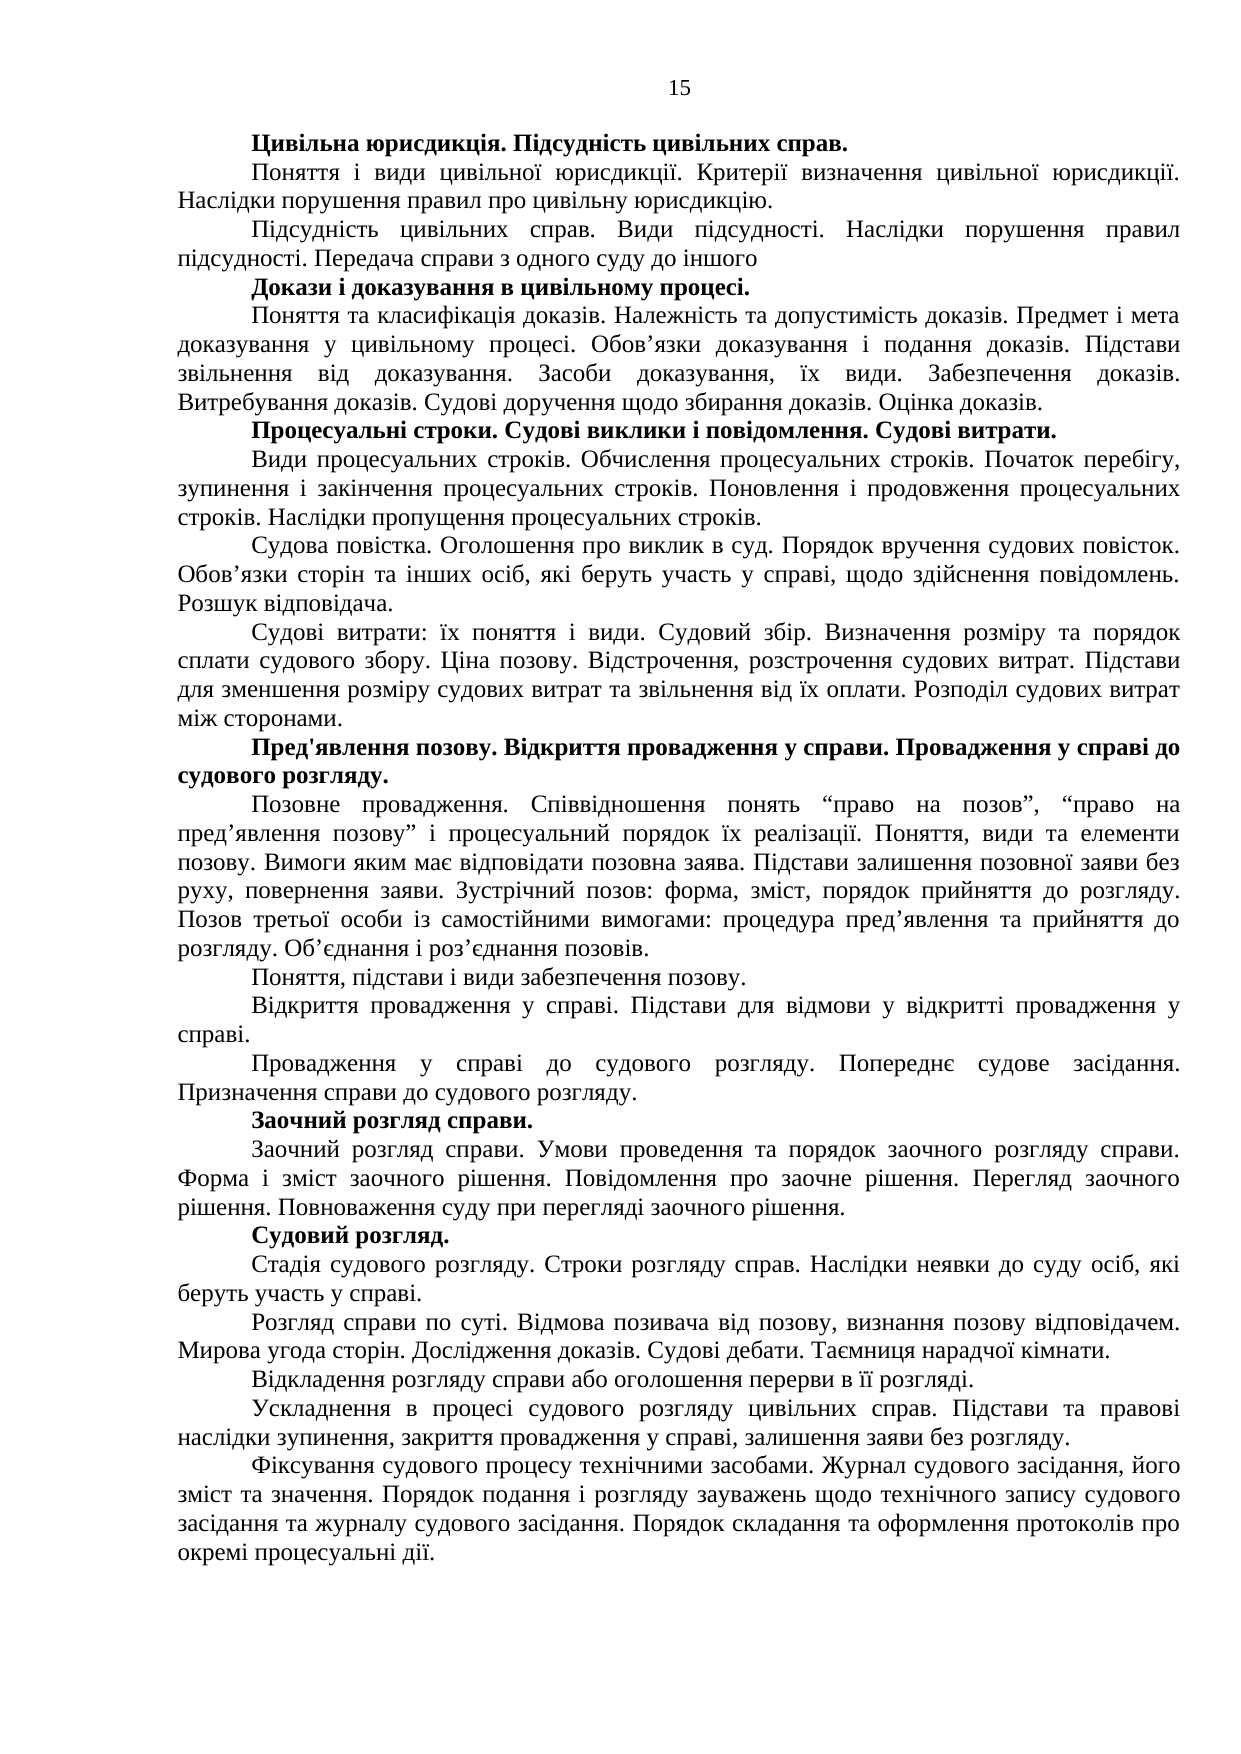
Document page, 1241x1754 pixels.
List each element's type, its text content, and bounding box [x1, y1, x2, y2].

text Позовне провадження. Співвідношення понять “право на позов”, “право на пред’явлення позову” і процесуальний порядок їх реалізації. Поняття, види та елементи позову. Вимоги яким має відповідати позовна заява. Підстави залишення позовної заяви без руху, повернення заяви. Зустрічний позов: форма, зміст, порядок прийняття до розгляду. Позов третьої особи із самостійними вимогами: процедура пред’явлення та прийняття до розгляду. Об’єднання і роз’єднання позовів. [177, 789, 1181, 962]
text Види процесуальних строків. Обчислення процесуальних строків. Початок перебігу, зупинення і закінчення процесуальних строків. Поновлення і продовження процесуальних строків. Наслідки пропущення процесуальних строків. [177, 444, 1181, 531]
text Підсудність цивільних справ. Види підсудності. Наслідки порушення правил підсудності. Передача справи з одного суду до іншого [177, 214, 1181, 272]
text Відкладення розгляду справи або оголошення перерви в її розгляді. [177, 1364, 1181, 1393]
text Фіксування судового процесу технічними засобами. Журнал судового засідання, його зміст та значення. Порядок подання і розгляду зауважень щодо технічного запису судового засідання та журналу судового засідання. Порядок складання та оформлення протоколів про окремі процесуальні дії. [177, 1451, 1181, 1566]
text Поняття, підстави і види забезпечення позову. [177, 962, 1181, 991]
text Поняття та класифікація доказів. Належність та допустимість доказів. Предмет і мета доказування у цивільному процесі. Обов’язки доказування і подання доказів. Підстави звільнення від доказування. Засоби доказування, їх види. Забезпечення доказів. Витребування доказів. Судові доручення щодо збирання доказів. Оцінка доказів. [177, 301, 1181, 416]
text Судовий розгляд. [177, 1221, 1181, 1249]
text Відкриття провадження у справі. Підстави для відмови у відкритті провадження у справі. [177, 991, 1181, 1048]
text Цивільна юрисдикція. Підсудність цивільних справ. [177, 128, 1181, 157]
text Судова повістка. Оголошення про виклик в суд. Порядок вручення судових повісток. Обов’язки сторін та інших осіб, які беруть участь у справі, щодо здійснення повідомлень. Розшук відповідача. [177, 531, 1181, 617]
text Ускладнення в процесі судового розгляду цивільних справ. Підстави та правові наслідки зупинення, закриття провадження у справі, залишення заяви без розгляду. [177, 1393, 1181, 1451]
text Поняття і види цивільної юрисдикції. Критерії визначення цивільної юрисдикції. Наслідки порушення правил про цивільну юрисдикцію. [177, 157, 1181, 214]
text Судові витрати: їх поняття і види. Судовий збір. Визначення розміру та порядок сплати судового збору. Ціна позову. Відстрочення, розстрочення судових витрат. Підстави для зменшення розміру судових витрат та звільнення від їх оплати. Розподіл судових витрат між сторонами. [177, 617, 1181, 732]
text Пред'явлення позову. Відкриття провадження у справи. Провадження у справі до судового розгляду. [177, 732, 1181, 789]
text Провадження у справі до судового розгляду. Попереднє судове засідання. Призначення справи до судового розгляду. [177, 1048, 1181, 1106]
text Розгляд справи по суті. Відмова позивача від позову, визнання позову відповідачем. Мирова угода сторін. Дослідження доказів. Судові дебати. Таємниця нарадчої кімнати. [177, 1307, 1181, 1364]
text Докази і доказування в цивільному процесі. [177, 272, 1181, 301]
text Заочний розгляд справи. [177, 1106, 1181, 1134]
text Процесуальні строки. Судові виклики і повідомлення. Судові витрати. [177, 416, 1181, 444]
text Стадія судового розгляду. Строки розгляду справ. Наслідки неявки до суду осіб, які беруть участь у справі. [177, 1249, 1181, 1307]
text Заочний розгляд справи. Умови проведення та порядок заочного розгляду справи. Форма і зміст заочного рішення. Повідомлення про заочне рішення. Перегляд заочного рішення. Повноваження суду при перегляді заочного рішення. [177, 1134, 1181, 1221]
